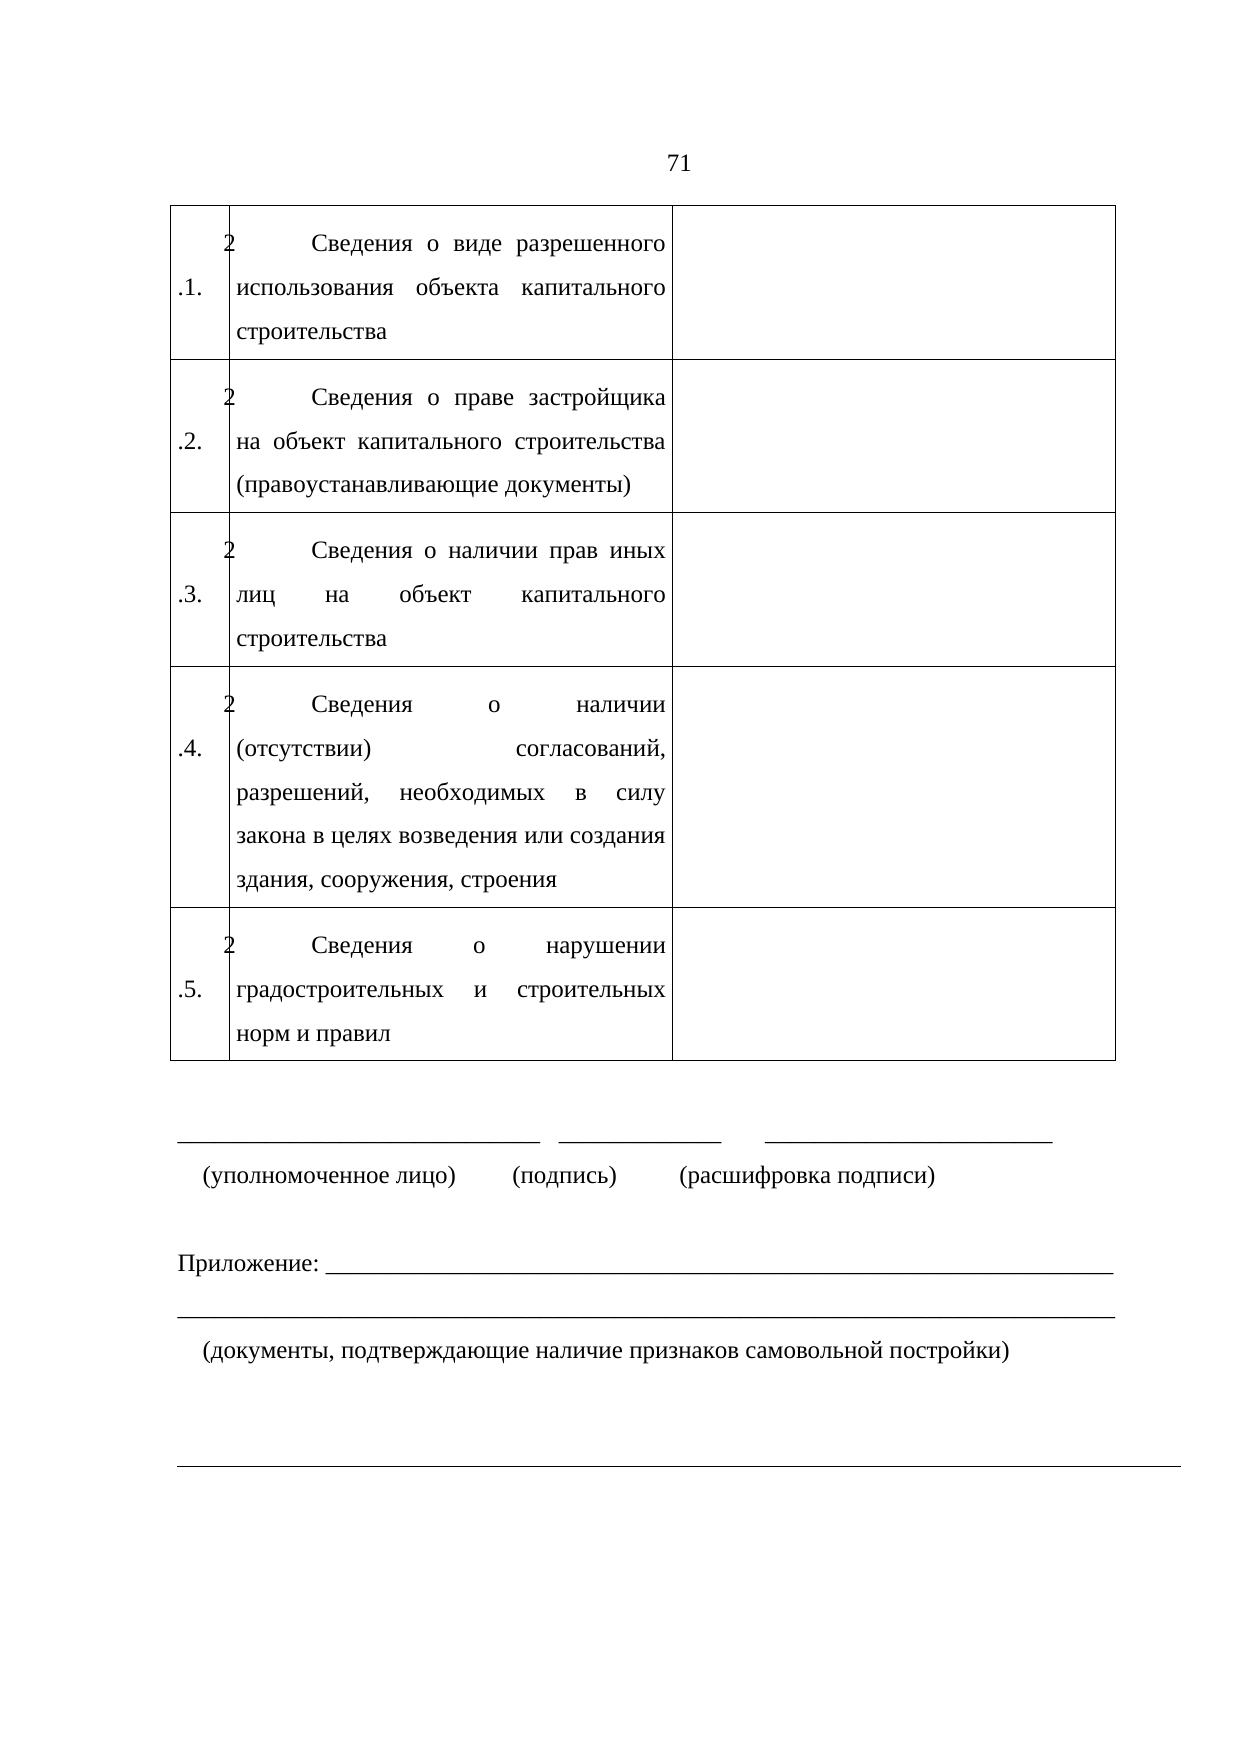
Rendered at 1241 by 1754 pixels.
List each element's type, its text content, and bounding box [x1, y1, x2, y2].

table_cell 2.2. [171, 360, 229, 512]
text (уполномоченное лицо) (подпись) (расшифровка подписи) [177, 1149, 1181, 1193]
table_cell Сведения о наличии (отсутствии) согласований, разрешений, необходимых в силу закона в целях возведения или создания здания, сооружения, строения [230, 667, 672, 907]
table_cell [673, 908, 1115, 1060]
text Приложение: _______________________________________________________________ [177, 1236, 1181, 1280]
table_cell 2.4. [171, 667, 229, 907]
table_header Сведения о виде разрешенного использования объекта капитального строительства [230, 206, 672, 359]
text ___________________________________________________________________________ [177, 1280, 1181, 1324]
table_header 2.1. [171, 206, 229, 359]
table_cell 2.3. [171, 513, 229, 666]
table_cell Сведения о праве застройщика на объект капитального строительства (правоустанавливающие документы) [230, 360, 672, 512]
text (документы, подтверждающие наличие признаков самовольной постройки) [177, 1324, 1181, 1368]
text _____________________________ _____________ _______________________ [177, 1105, 1181, 1149]
table_cell [673, 360, 1115, 512]
table_cell Сведения о нарушении градостроительных и строительных норм и правил [230, 908, 672, 1060]
table_cell Сведения о наличии прав иных лиц на объект капитального строительства [230, 513, 672, 666]
table_cell 2.5. [171, 908, 229, 1060]
table_cell [673, 667, 1115, 907]
table_header [673, 206, 1115, 359]
table_cell [673, 513, 1115, 666]
